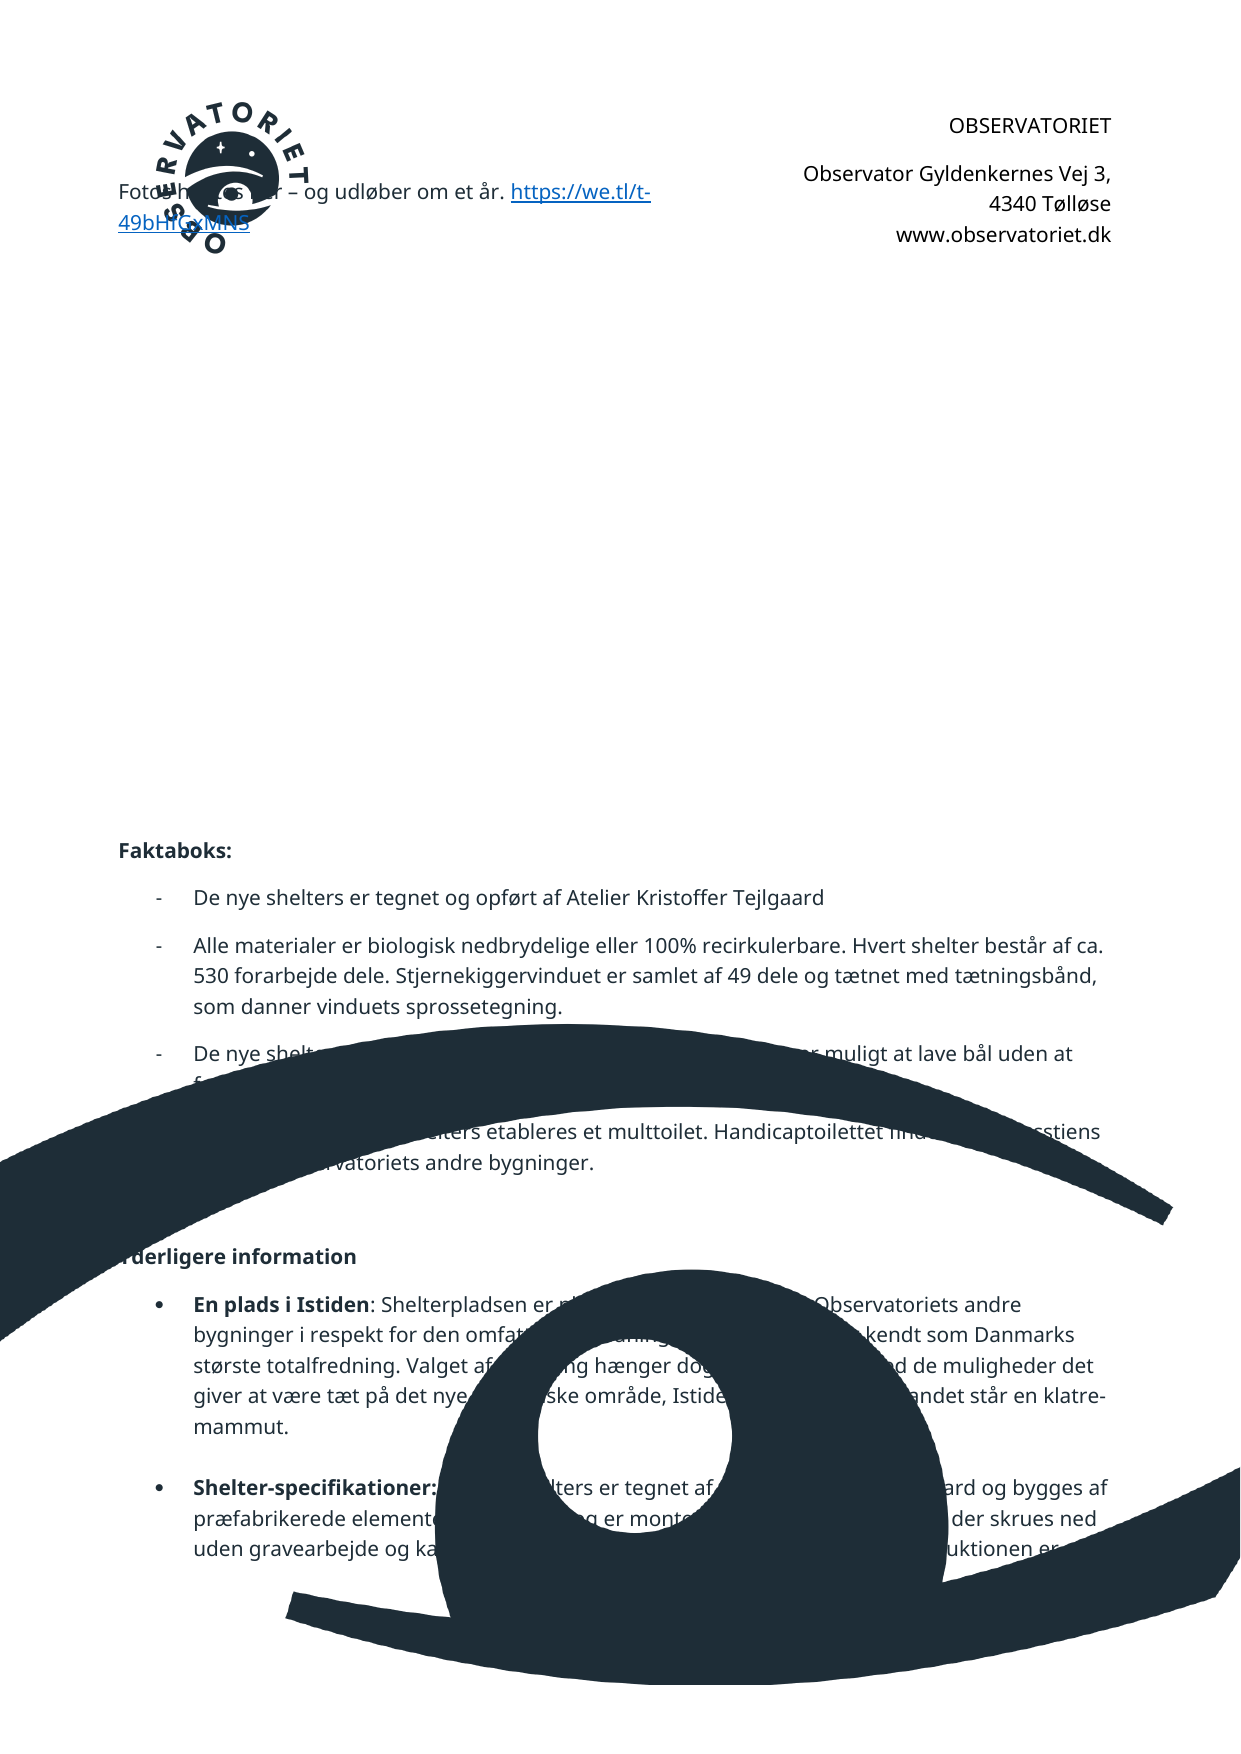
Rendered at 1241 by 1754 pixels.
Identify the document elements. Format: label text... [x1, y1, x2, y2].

text Fotos hentes her – og udløber om et år. https://we.tl/t-49bHfGxMNS [118, 177, 1122, 297]
text Yderligere information [118, 1242, 1122, 1271]
list De nye shelters og den tilhørende bålplads er placeret, så det er muligt at lave bål uden at forstyrre det fredede nattemørke. [156, 1039, 1122, 1098]
list Sammen med de fire shelters etableres et multtoilet. Handicaptoilettet findes nær grusstiens start og Observatoriets andre bygninger. [156, 1117, 1122, 1176]
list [156, 1473, 1122, 1563]
list Alle materialer er biologisk nedbrydelige eller 100% recirkulerbare. Hvert shelter består af ca. 530 forarbejde dele. Stjernekiggervinduet er samlet af 49 dele og tætnet med tætningsbånd, som danner vinduets sprossetegning. [156, 931, 1122, 1020]
list En plads i Istiden: Shelterpladsen er placeret et stykke væk fra Observatoriets andre bygninger i respekt for den omfattende fredning på området, der er kendt som Danmarks største totalfredning. Valget af placering hænger dog også sammen med de muligheder det giver at være tæt på det nye geologiske område, Istiden, hvor der blandt andet står en klatre-mammut. [156, 1290, 1122, 1471]
list De nye shelters er tegnet og opført af Atelier Kristoffer Tejlgaard [156, 883, 1122, 912]
text Faktaboks: [118, 836, 1122, 864]
